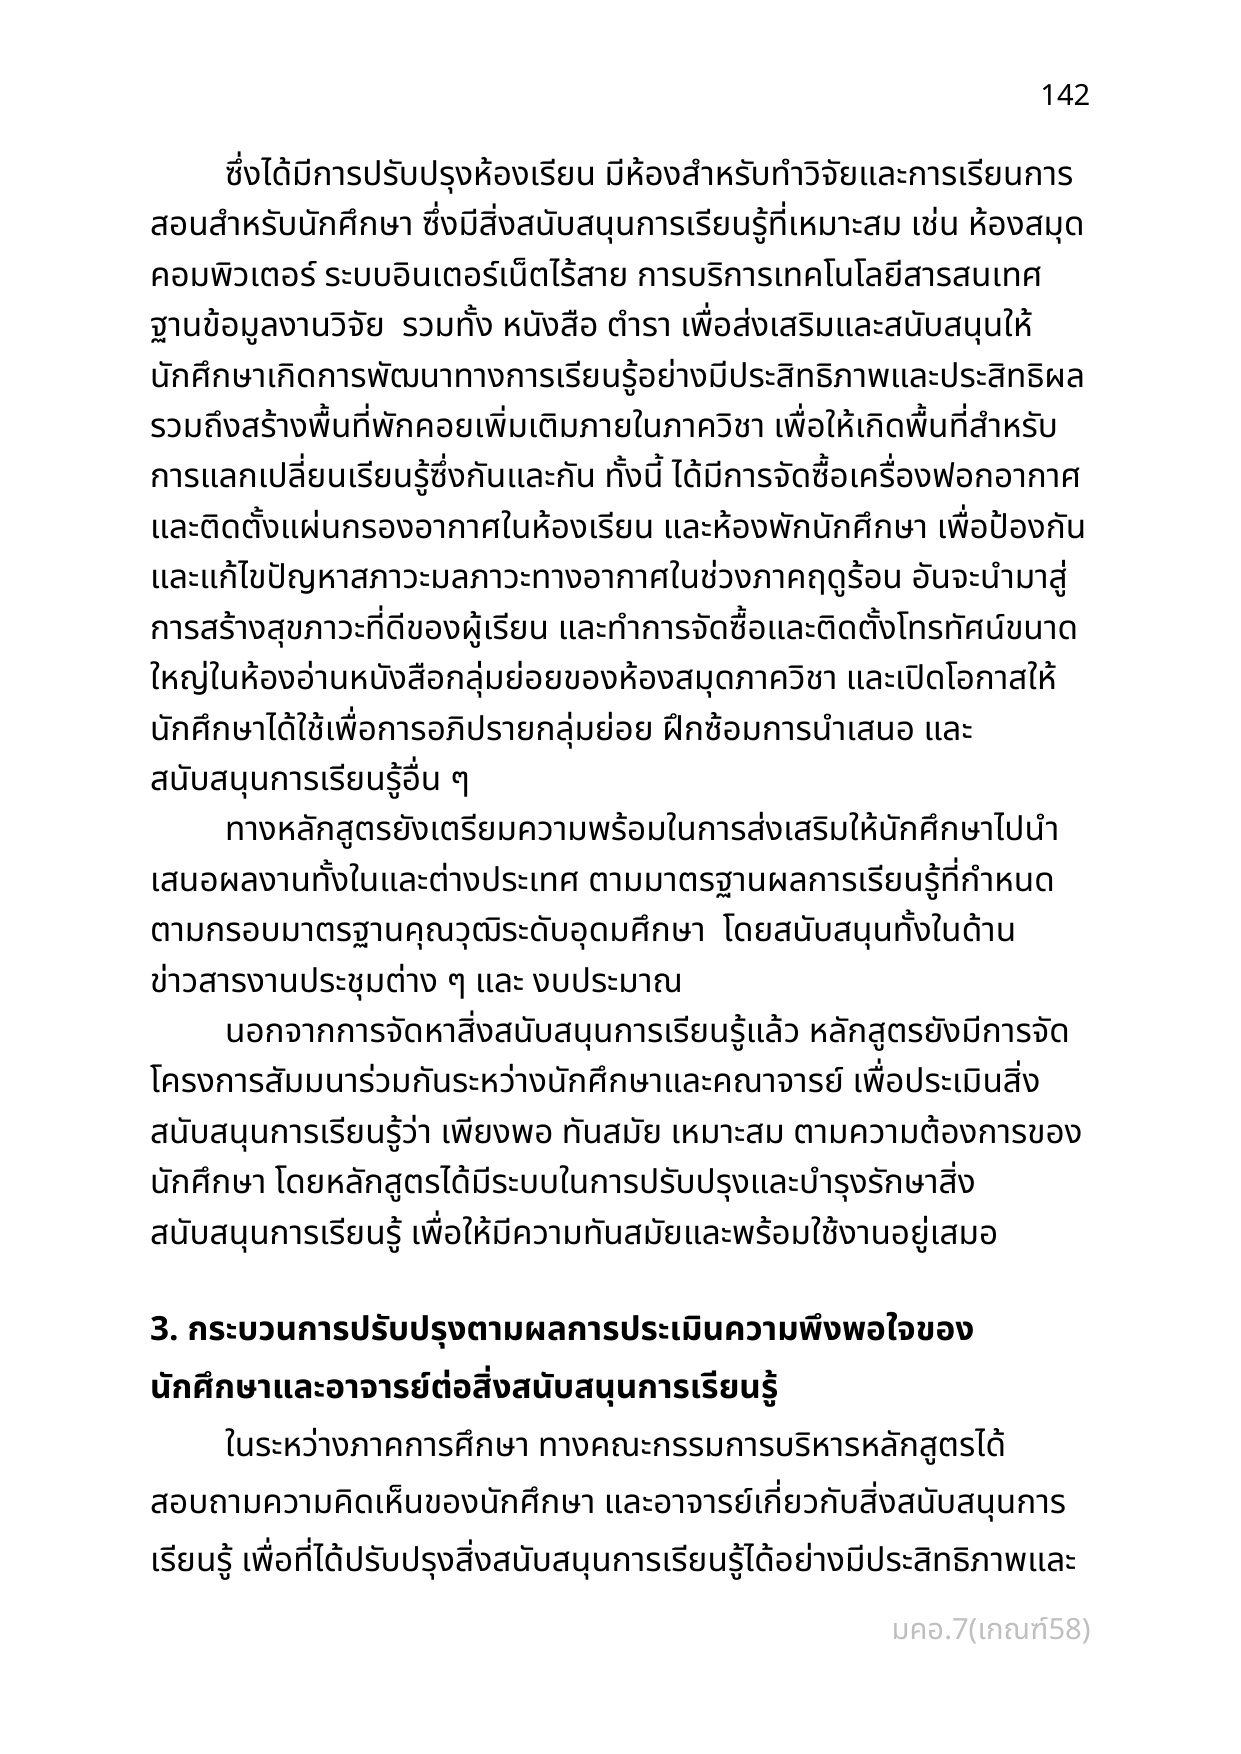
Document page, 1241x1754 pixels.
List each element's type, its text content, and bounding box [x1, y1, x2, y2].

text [150, 1421, 1090, 1587]
text นอกจากการจัดหาสิ่งสนับสนุนการเรียนรู้แล้ว หลักสูตรยังมีการจัดโครงการสัมมนาร่วมกันระหว่างนักศึกษาและคณาจารย์ เพื่อประเมินสิ่งสนับสนุนการเรียนรู้ว่า เพียงพอ ทันสมัย เหมาะสม ตามความต้องการของนักศึกษา โดยหลักสูตรได้มีระบบในการปรับปรุงและบำรุงรักษาสิ่งสนับสนุนการเรียนรู้ เพื่อให้มีความทันสมัยและพร้อมใช้งานอยู่เสมอ [150, 1007, 1090, 1259]
text 3. กระบวนการปรับปรุงตามผลการประเมินความพึงพอใจของนักศึกษาและอาจารย์ต่อสิ่งสนับสนุนการเรียนรู้ [150, 1304, 1090, 1413]
text ทางหลักสูตรยังเตรียมความพร้อมในการส่งเสริมให้นักศึกษาไปนำเสนอผลงานทั้งในและต่างประเทศ ตามมาตรฐานผลการเรียนรู้ที่กำหนดตามกรอบมาตรฐานคุณวุฒิระดับอุดมศึกษา โดยสนับสนุนทั้งในด้านข่าวสารงานประชุมต่าง ๆ และ งบประมาณ [150, 805, 1090, 1007]
text ซึ่งได้มีการปรับปรุงห้องเรียน มีห้องสำหรับทำวิจัยและการเรียนการสอนสำหรับนักศึกษา ซึ่งมีสิ่งสนับสนุนการเรียนรู้ที่เหมาะสม เช่น ห้องสมุด คอมพิวเตอร์ ระบบอินเตอร์เน็ตไร้สาย การบริการเทคโนโลยีสารสนเทศ ฐานข้อมูลงานวิจัย รวมทั้ง หนังสือ ตำรา เพื่อส่งเสริมและสนับสนุนให้นักศึกษาเกิดการพัฒนาทางการเรียนรู้อย่างมีประสิทธิภาพและประสิทธิผล รวมถึงสร้างพื้นที่พักคอยเพิ่มเติมภายในภาควิชา เพื่อให้เกิดพื้นที่สำหรับการแลกเปลี่ยนเรียนรู้ซึ่งกันและกัน ทั้งนี้ ได้มีการจัดซื้อเครื่องฟอกอากาศ และติดตั้งแผ่นกรองอากาศในห้องเรียน และห้องพักนักศึกษา เพื่อป้องกันและแก้ไขปัญหาสภาวะมลภาวะทางอากาศในช่วงภาคฤดูร้อน อันจะนำมาสู่การสร้างสุขภาวะที่ดีของผู้เรียน และทำการจัดซื้อและติดตั้งโทรทัศน์ขนาดใหญ่ในห้องอ่านหนังสือกลุ่มย่อยของห้องสมุดภาควิชา และเปิดโอกาสให้นักศึกษาได้ใช้เพื่อการอภิปรายกลุ่มย่อย ฝึกซ้อมการนำเสนอ และสนับสนุนการเรียนรู้อื่น ๆ [150, 150, 1090, 805]
